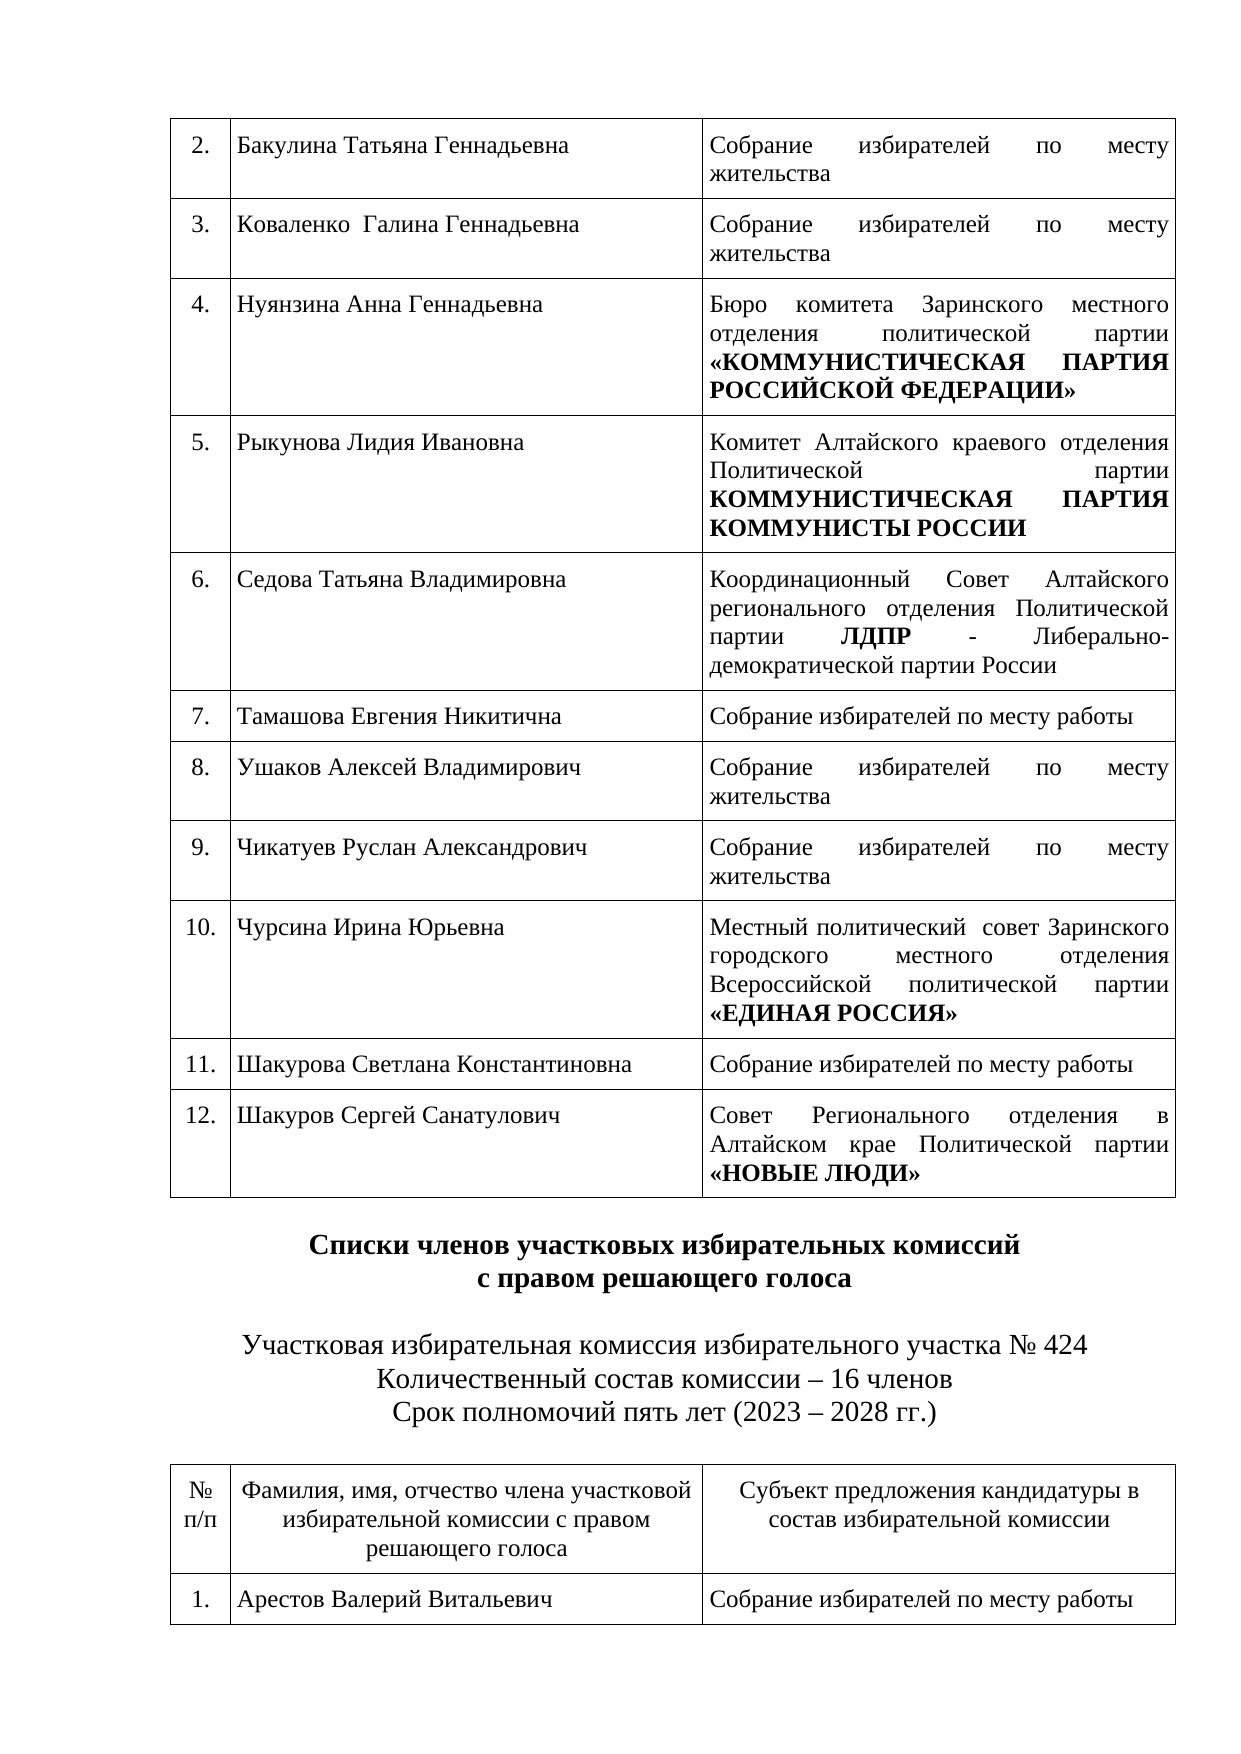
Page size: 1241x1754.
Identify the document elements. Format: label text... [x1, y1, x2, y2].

table_cell 6. [171, 553, 230, 689]
table_cell 8. [171, 742, 230, 820]
table_cell 5. [171, 416, 230, 552]
table_cell Тамашова Евгения Никитична [231, 691, 702, 741]
table_cell Коваленко Галина Геннадьевна [231, 199, 702, 278]
table_cell 10. [171, 901, 230, 1037]
table_cell Собрание избирателей по месту жительства [703, 742, 1175, 820]
table_header Субъект предложения кандидатуры в состав избирательной комиссии [703, 1465, 1175, 1572]
table_cell Бакулина Татьяна Геннадьевна [231, 119, 702, 198]
text Срок полномочий пять лет (2023 – 2028 гг.) [177, 1394, 1152, 1428]
table_cell 1. [171, 1574, 230, 1623]
table_cell Координационный Совет Алтайского регионального отделения Политической партии ЛДПР - Либерально-демократической партии России [703, 553, 1175, 689]
table_cell Шакурова Светлана Константиновна [231, 1039, 702, 1088]
table_cell Местный политический совет Заринского городского местного отделения Всероссийской политической партии «ЕДИНАЯ РОССИЯ» [703, 901, 1175, 1037]
table_cell Чикатуев Руслан Александрович [231, 821, 702, 900]
table_cell Комитет Алтайского краевого отделения Политической партии КОММУНИСТИЧЕСКАЯ ПАРТИЯ КОММУНИСТЫ РОССИИ [703, 416, 1175, 552]
table_cell Чурсина Ирина Юрьевна [231, 901, 702, 1037]
table_cell Собрание избирателей по месту работы [703, 1039, 1175, 1088]
table_cell Собрание избирателей по месту жительства [703, 199, 1175, 278]
table_cell 3. [171, 199, 230, 278]
text с правом решающего голоса [177, 1260, 1152, 1294]
text Количественный состав комиссии – 16 членов [177, 1361, 1152, 1394]
table_cell Арестов Валерий Витальевич [231, 1574, 702, 1623]
table_cell Собрание избирателей по месту жительства [703, 119, 1175, 198]
table_cell Нуянзина Анна Геннадьевна [231, 279, 702, 415]
table_header № п/п [171, 1465, 230, 1572]
table_cell 12. [171, 1090, 230, 1197]
table_cell 4. [171, 279, 230, 415]
text Списки членов участковых избирательных комиссий [177, 1227, 1152, 1260]
table_header Фамилия, имя, отчество члена участковой избирательной комиссии с правом решающего голоса [231, 1465, 702, 1572]
table_cell Седова Татьяна Владимировна [231, 553, 702, 689]
table_cell 9. [171, 821, 230, 900]
table_cell Бюро комитета Заринского местного отделения политической партии «КОММУНИСТИЧЕСКАЯ ПАРТИЯ РОССИЙСКОЙ ФЕДЕРАЦИИ» [703, 279, 1175, 415]
text Участковая избирательная комиссия избирательного участка № 424 [177, 1327, 1152, 1361]
table_cell Собрание избирателей по месту работы [703, 691, 1175, 741]
table_cell Шакуров Сергей Санатулович [231, 1090, 702, 1197]
table_cell 2. [171, 119, 230, 198]
table_cell 7. [171, 691, 230, 741]
table_cell Ушаков Алексей Владимирович [231, 742, 702, 820]
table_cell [703, 1574, 1175, 1623]
table_cell Собрание избирателей по месту жительства [703, 821, 1175, 900]
table_cell 11. [171, 1039, 230, 1088]
table_cell Совет Регионального отделения в Алтайском крае Политической партии «НОВЫЕ ЛЮДИ» [703, 1090, 1175, 1197]
table_cell Рыкунова Лидия Ивановна [231, 416, 702, 552]
